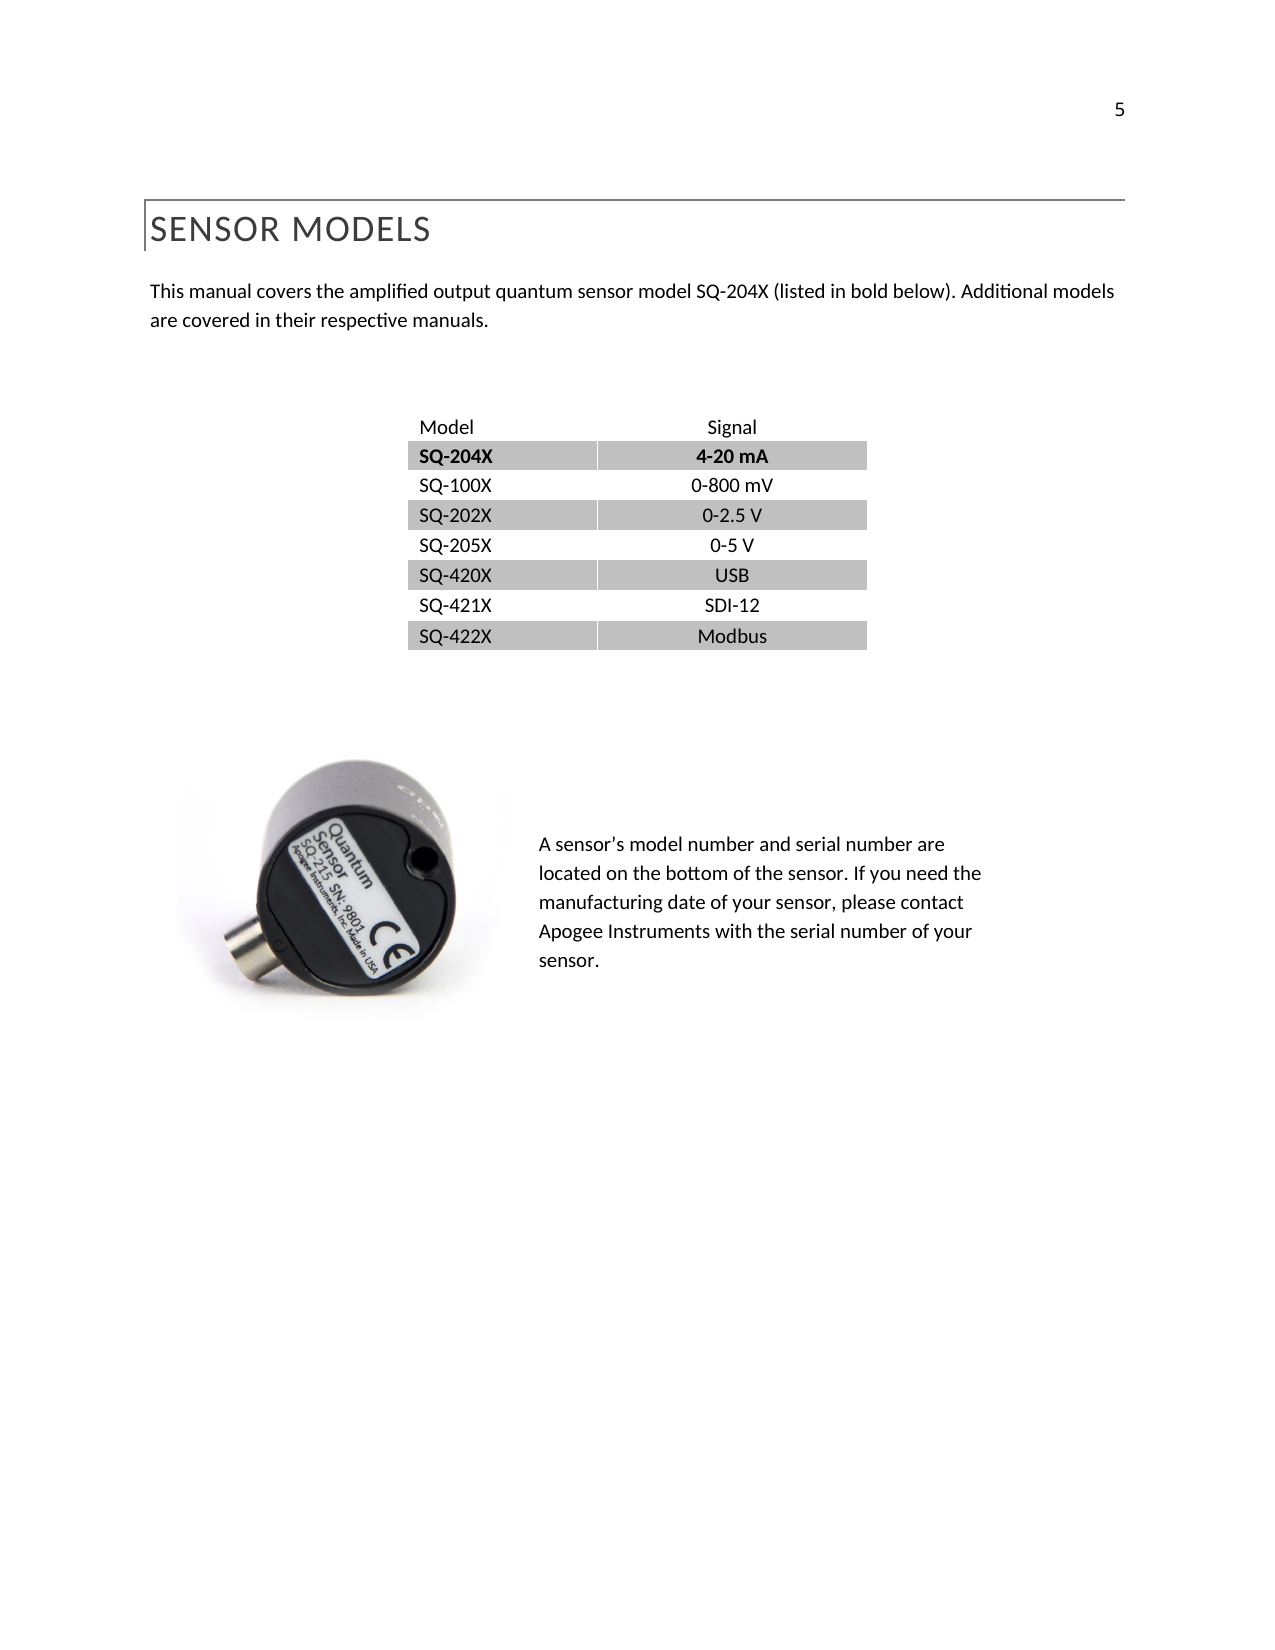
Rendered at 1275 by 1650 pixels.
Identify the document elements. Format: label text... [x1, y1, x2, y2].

table_header Signal [597, 410, 867, 440]
picture [176, 732, 548, 1028]
text This manual covers the amplified output quantum sensor model SQ-204X (listed in bold below). Additional models are covered in their respective manuals. [150, 278, 1125, 333]
subtitle Sensor Models [146, 201, 1125, 251]
table_cell SDI-12 [598, 590, 867, 620]
table_cell SQ-202X [408, 500, 597, 530]
table_cell SQ-420X [408, 560, 597, 590]
table_cell USB [598, 560, 867, 590]
table_cell 0-800 mV [598, 470, 867, 500]
table_cell SQ-204X [408, 441, 597, 470]
table_cell SQ-421X [408, 590, 597, 620]
table_cell 0-2.5 V [598, 500, 867, 530]
table_cell SQ-100X [408, 470, 597, 500]
table_cell SQ-422X [408, 621, 597, 650]
table_cell 0-5 V [598, 530, 867, 560]
table_cell 4-20 mA [598, 441, 867, 470]
table_header Model [408, 410, 597, 440]
table_cell Modbus [598, 621, 867, 650]
table_cell SQ-205X [408, 530, 597, 560]
